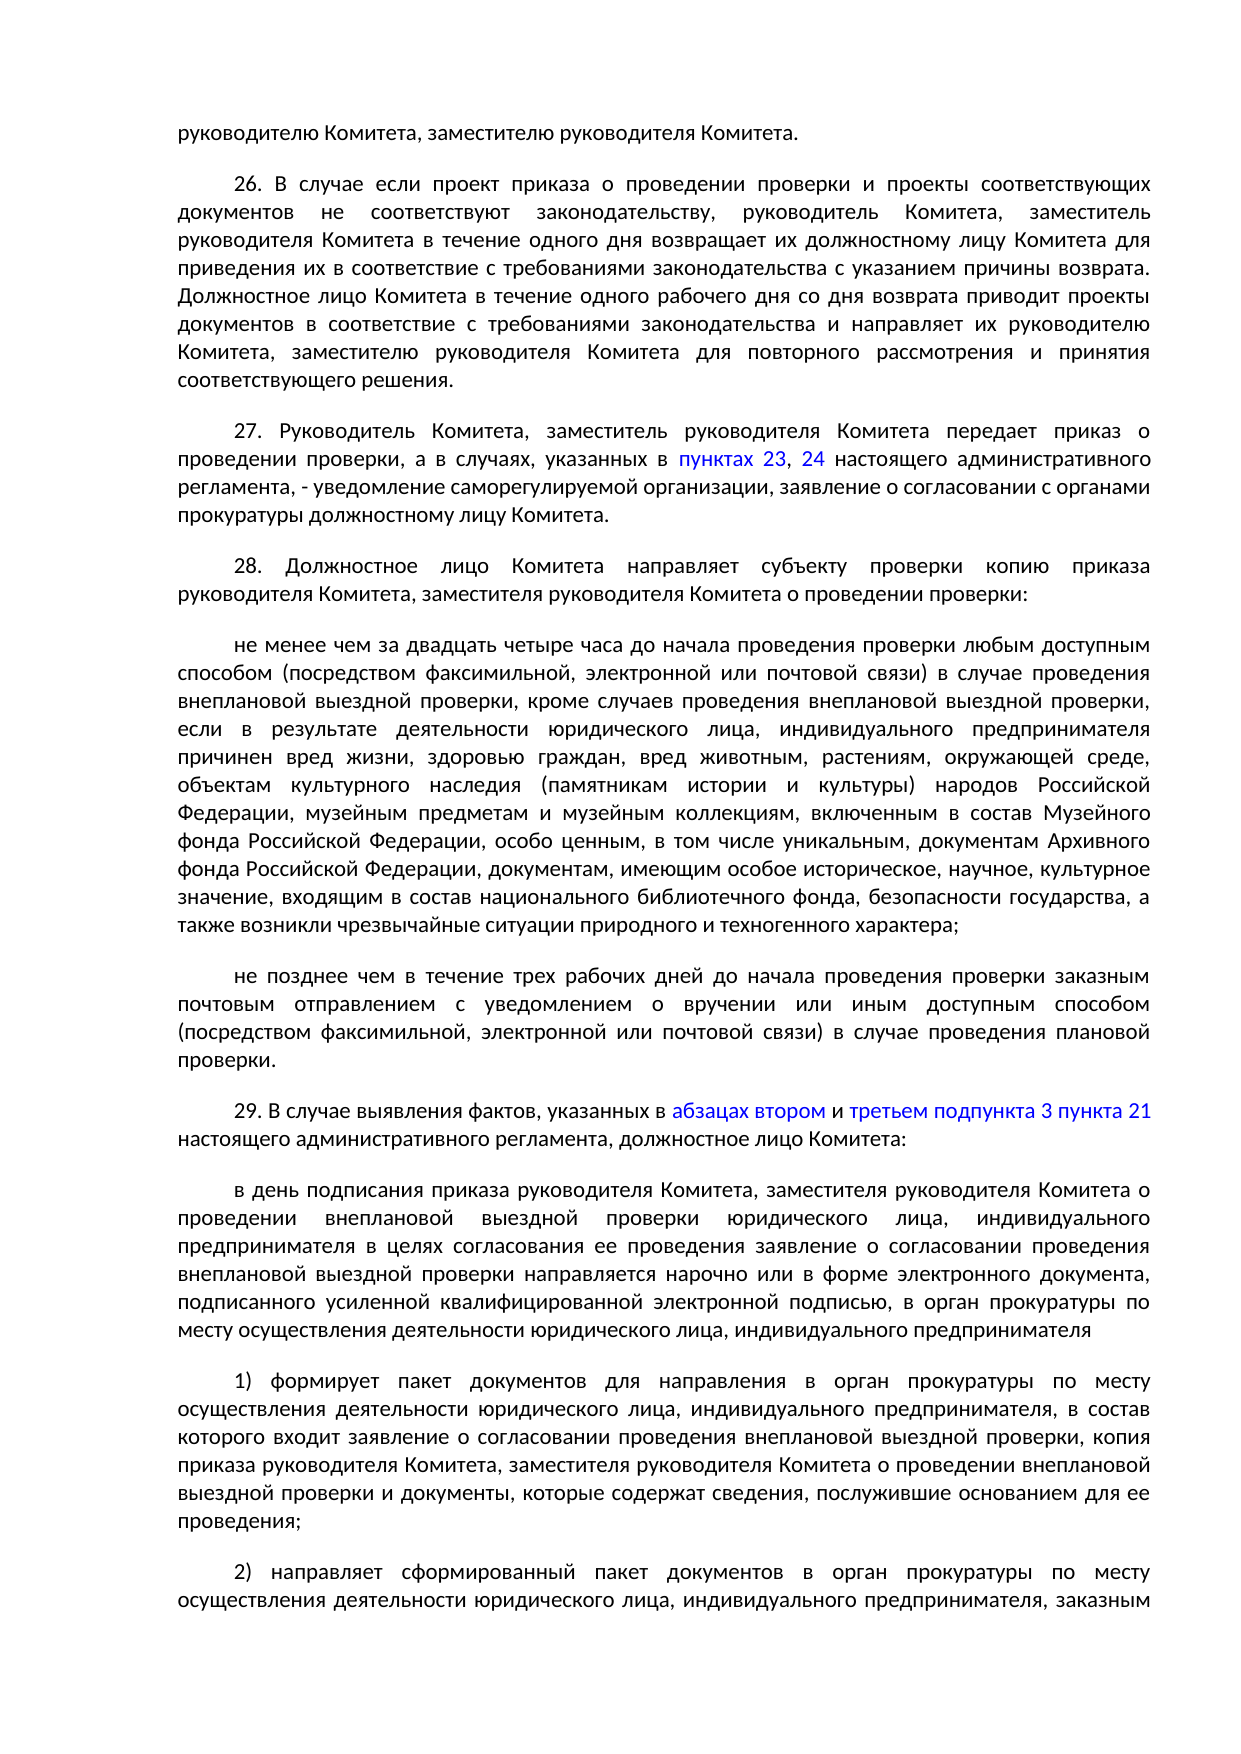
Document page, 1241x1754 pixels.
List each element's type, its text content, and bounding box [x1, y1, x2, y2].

text в день подписания приказа руководителя Комитета, заместителя руководителя Комитета о проведении внеплановой выездной проверки юридического лица, индивидуального предпринимателя в целях согласования ее проведения заявление о согласовании проведения внеплановой выездной проверки направляется нарочно или в форме электронного документа, подписанного усиленной квалифицированной электронной подписью, в орган прокуратуры по месту осуществления деятельности юридического лица, индивидуального предпринимателя [177, 1175, 1152, 1343]
text 27. Руководитель Комитета, заместитель руководителя Комитета передает приказ о проведении проверки, а в случаях, указанных в пунктах 23, 24 настоящего административного регламента, - уведомление саморегулируемой организации, заявление о согласовании с органами прокуратуры должностному лицу Комитета. [177, 416, 1152, 528]
text не менее чем за двадцать четыре часа до начала проведения проверки любым доступным способом (посредством факсимильной, электронной или почтовой связи) в случае проведения внеплановой выездной проверки, кроме случаев проведения внеплановой выездной проверки, если в результате деятельности юридического лица, индивидуального предпринимателя причинен вред жизни, здоровью граждан, вред животным, растениям, окружающей среде, объектам культурного наследия (памятникам истории и культуры) народов Российской Федерации, музейным предметам и музейным коллекциям, включенным в состав Музейного фонда Российской Федерации, особо ценным, в том числе уникальным, документам Архивного фонда Российской Федерации, документам, имеющим особое историческое, научное, культурное значение, входящим в состав национального библиотечного фонда, безопасности государства, а также возникли чрезвычайные ситуации природного и техногенного характера; [177, 630, 1152, 938]
text 1) формирует пакет документов для направления в орган прокуратуры по месту осуществления деятельности юридического лица, индивидуального предпринимателя, в состав которого входит заявление о согласовании проведения внеплановой выездной проверки, копия приказа руководителя Комитета, заместителя руководителя Комитета о проведении внеплановой выездной проверки и документы, которые содержат сведения, послужившие основанием для ее проведения; [177, 1366, 1152, 1534]
text 28. Должностное лицо Комитета направляет субъекту проверки копию приказа руководителя Комитета, заместителя руководителя Комитета о проведении проверки: [177, 551, 1152, 607]
text 26. В случае если проект приказа о проведении проверки и проекты соответствующих документов не соответствуют законодательству, руководитель Комитета, заместитель руководителя Комитета в течение одного дня возвращает их должностному лицу Комитета для приведения их в соответствие с требованиями законодательства с указанием причины возврата. Должностное лицо Комитета в течение одного рабочего дня со дня возврата приводит проекты документов в соответствие с требованиями законодательства и направляет их руководителю Комитета, заместителю руководителя Комитета для повторного рассмотрения и принятия соответствующего решения. [177, 169, 1152, 393]
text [177, 118, 1152, 146]
text не позднее чем в течение трех рабочих дней до начала проведения проверки заказным почтовым отправлением с уведомлением о вручении или иным доступным способом (посредством факсимильной, электронной или почтовой связи) в случае проведения плановой проверки. [177, 961, 1152, 1073]
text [177, 1557, 1152, 1613]
text 29. В случае выявления фактов, указанных в абзацах втором и третьем подпункта 3 пункта 21 настоящего административного регламента, должностное лицо Комитета: [177, 1096, 1152, 1152]
